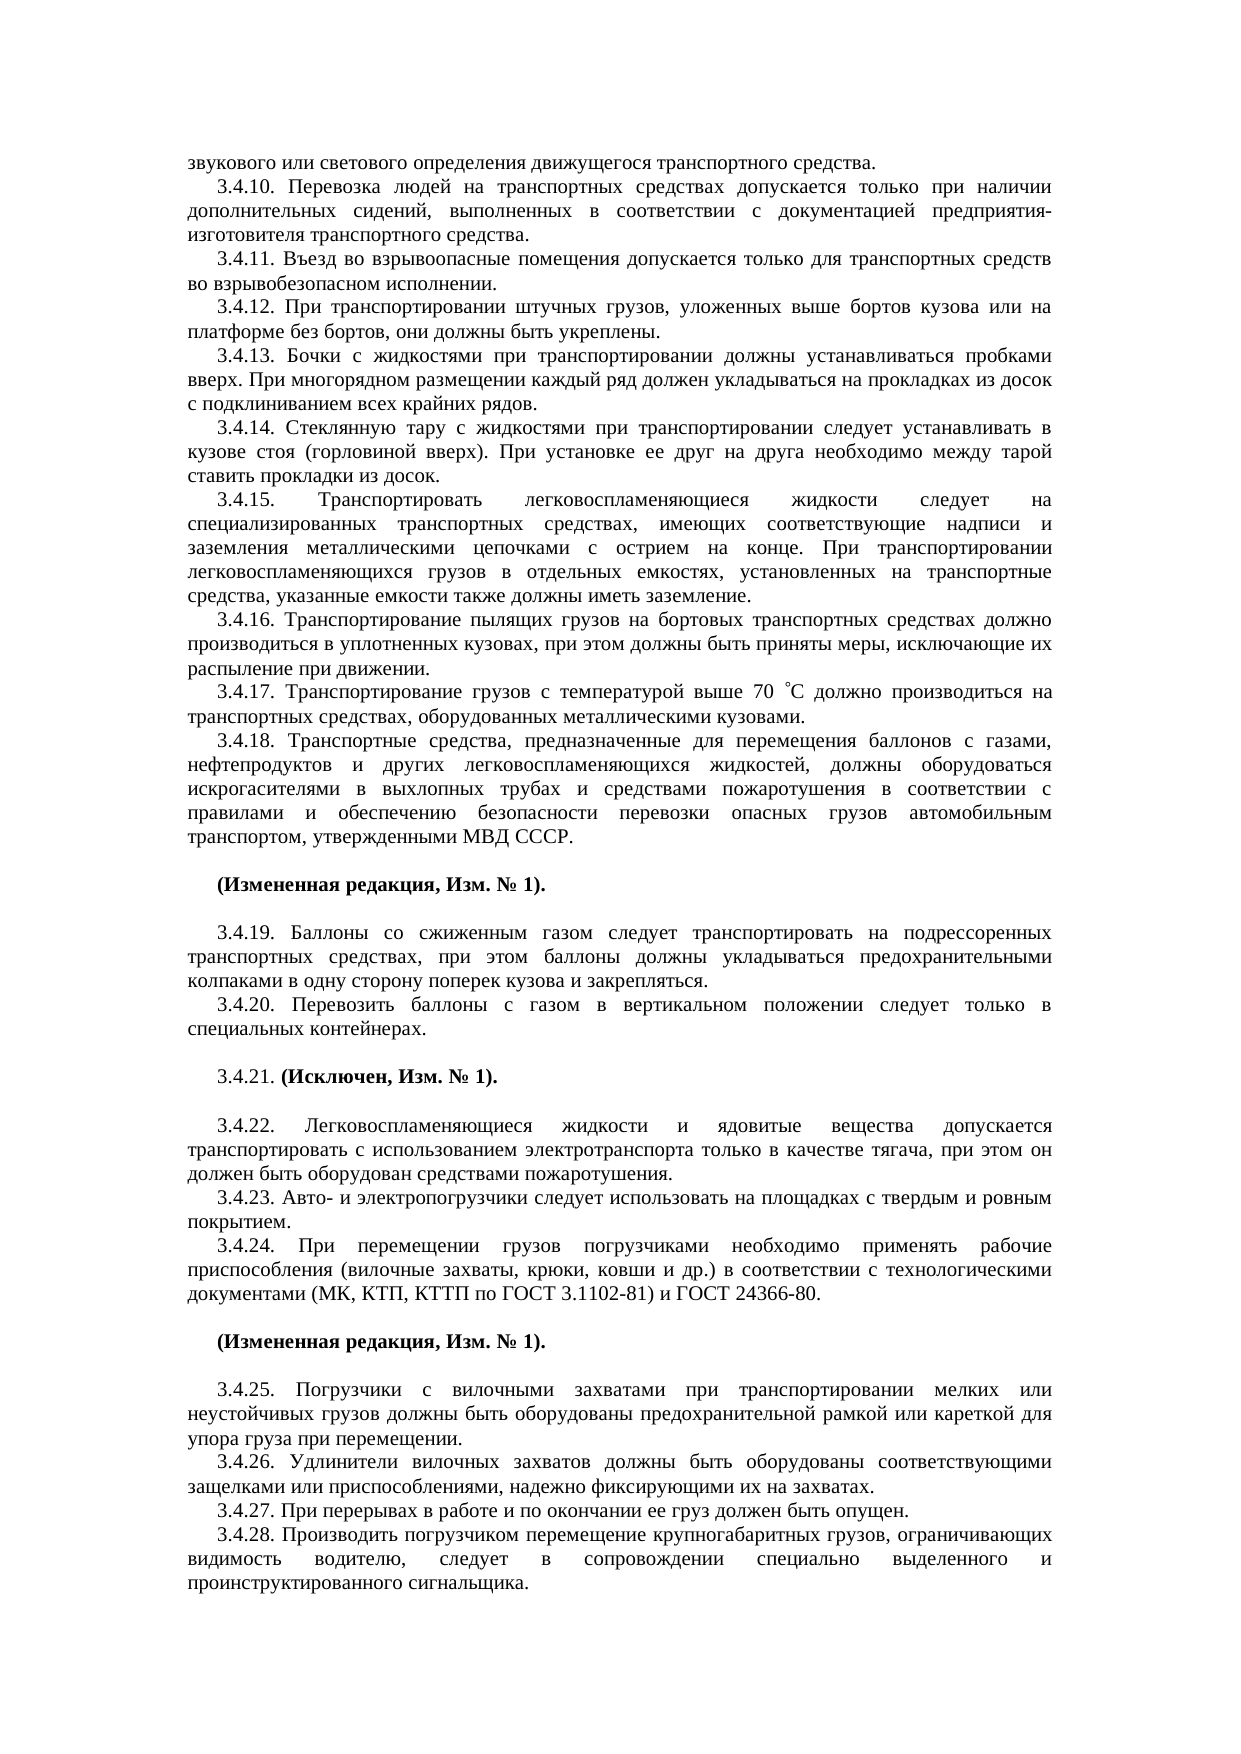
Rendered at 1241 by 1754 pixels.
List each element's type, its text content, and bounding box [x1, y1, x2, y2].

text 3.4.27. При перерывах в работе и по окончании ее груз должен быть опущен. [187, 1497, 1053, 1522]
text 3.4.20. Перевозить баллоны с газом в вертикальном положении следует только в специальных контейнерах. [187, 992, 1053, 1040]
text 3.4.19. Баллоны со сжиженным газом следует транспортировать на подрессоренных транспортных средствах, при этом баллоны должны укладываться предохранительными колпаками в одну сторону поперек кузова и закрепляться. [187, 920, 1053, 992]
text 3.4.25. Погрузчики с вилочными захватами при транспортировании мелких или неустойчивых грузов должны быть оборудованы предохранительной рамкой или кареткой для упора груза при перемещении. [187, 1377, 1053, 1449]
text (Измененная редакция, Изм. № 1). [187, 872, 1053, 896]
text 3.4.24. При перемещении грузов погрузчиками необходимо применять рабочие приспособления (вилочные захваты, крюки, ковши и др.) в соответствии с технологическими документами (МК, КТП, КТТП по ГОСТ 3.1102-81) и ГОСТ 24366-80. [187, 1233, 1053, 1305]
text 3.4.11. Въезд во взрывоопасные помещения допускается только для транспортных средств во взрывобезопасном исполнении. [187, 246, 1053, 294]
text 3.4.15. Транспортировать легковоспламеняющиеся жидкости следует на специализированных транспортных средствах, имеющих соответствующие надписи и заземления металлическими цепочками с острием на конце. При транспортировании легковоспламеняющихся грузов в отдельных емкостях, установленных на транспортные средства, указанные емкости также должны иметь заземление. [187, 487, 1053, 607]
text 3.4.23. Авто- и электропогрузчики следует использовать на площадках с твердым и ровным покрытием. [187, 1185, 1053, 1233]
text 3.4.26. Удлинители вилочных захватов должны быть оборудованы соответствующими защелками или приспособлениями, надежно фиксирующими их на захватах. [187, 1449, 1053, 1497]
text 3.4.28. Производить погрузчиком перемещение крупногабаритных грузов, ограничивающих видимость водителю, следует в сопровождении специально выделенного и проинструктированного сигнальщика. [187, 1522, 1053, 1594]
text 3.4.14. Стеклянную тару с жидкостями при транспортировании следует устанавливать в кузове стоя (горловиной вверх). При установке ее друг на друга необходимо между тарой ставить прокладки из досок. [187, 415, 1053, 487]
text (Измененная редакция, Изм. № 1). [187, 1329, 1053, 1353]
text 3.4.13. Бочки с жидкостями при транспортировании должны устанавливаться пробками вверх. При многорядном размещении каждый ряд должен укладываться на прокладках из досок с подклиниванием всех крайних рядов. [187, 342, 1053, 415]
text 3.4.12. При транспортировании штучных грузов, уложенных выше бортов кузова или на платформе без бортов, они должны быть укреплены. [187, 294, 1053, 342]
text 3.4.10. Перевозка людей на транспортных средствах допускается только при наличии дополнительных сидений, выполненных в соответствии с документацией предприятия-изготовителя транспортного средства. [187, 174, 1053, 246]
text 3.4.16. Транспортирование пылящих грузов на бортовых транспортных средствах должно производиться в уплотненных кузовах, при этом должны быть приняты меры, исключающие их распыление при движении. [187, 607, 1053, 679]
text 3.4.17. Транспортирование грузов с температурой выше 70 С должно производиться на транспортных средствах, оборудованных металлическими кузовами. [187, 679, 1053, 727]
text 3.4.18. Транспортные средства, предназначенные для перемещения баллонов с газами, нефтепродуктов и других легковоспламеняющихся жидкостей, должны оборудоваться искрогасителями в выхлопных трубах и средствами пожаротушения в соответствии с правилами и обеспечению безопасности перевозки опасных грузов автомобильным транспортом, утвержденными МВД СССР. [187, 727, 1053, 848]
text 3.4.21. (Исключен, Изм. № 1). [187, 1064, 1053, 1088]
text 3.4.22. Легковоспламеняющиеся жидкости и ядовитые вещества допускается транспортировать с использованием электротранспорта только в качестве тягача, при этом он должен быть оборудован средствами пожаротушения. [187, 1112, 1053, 1185]
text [187, 150, 1053, 174]
